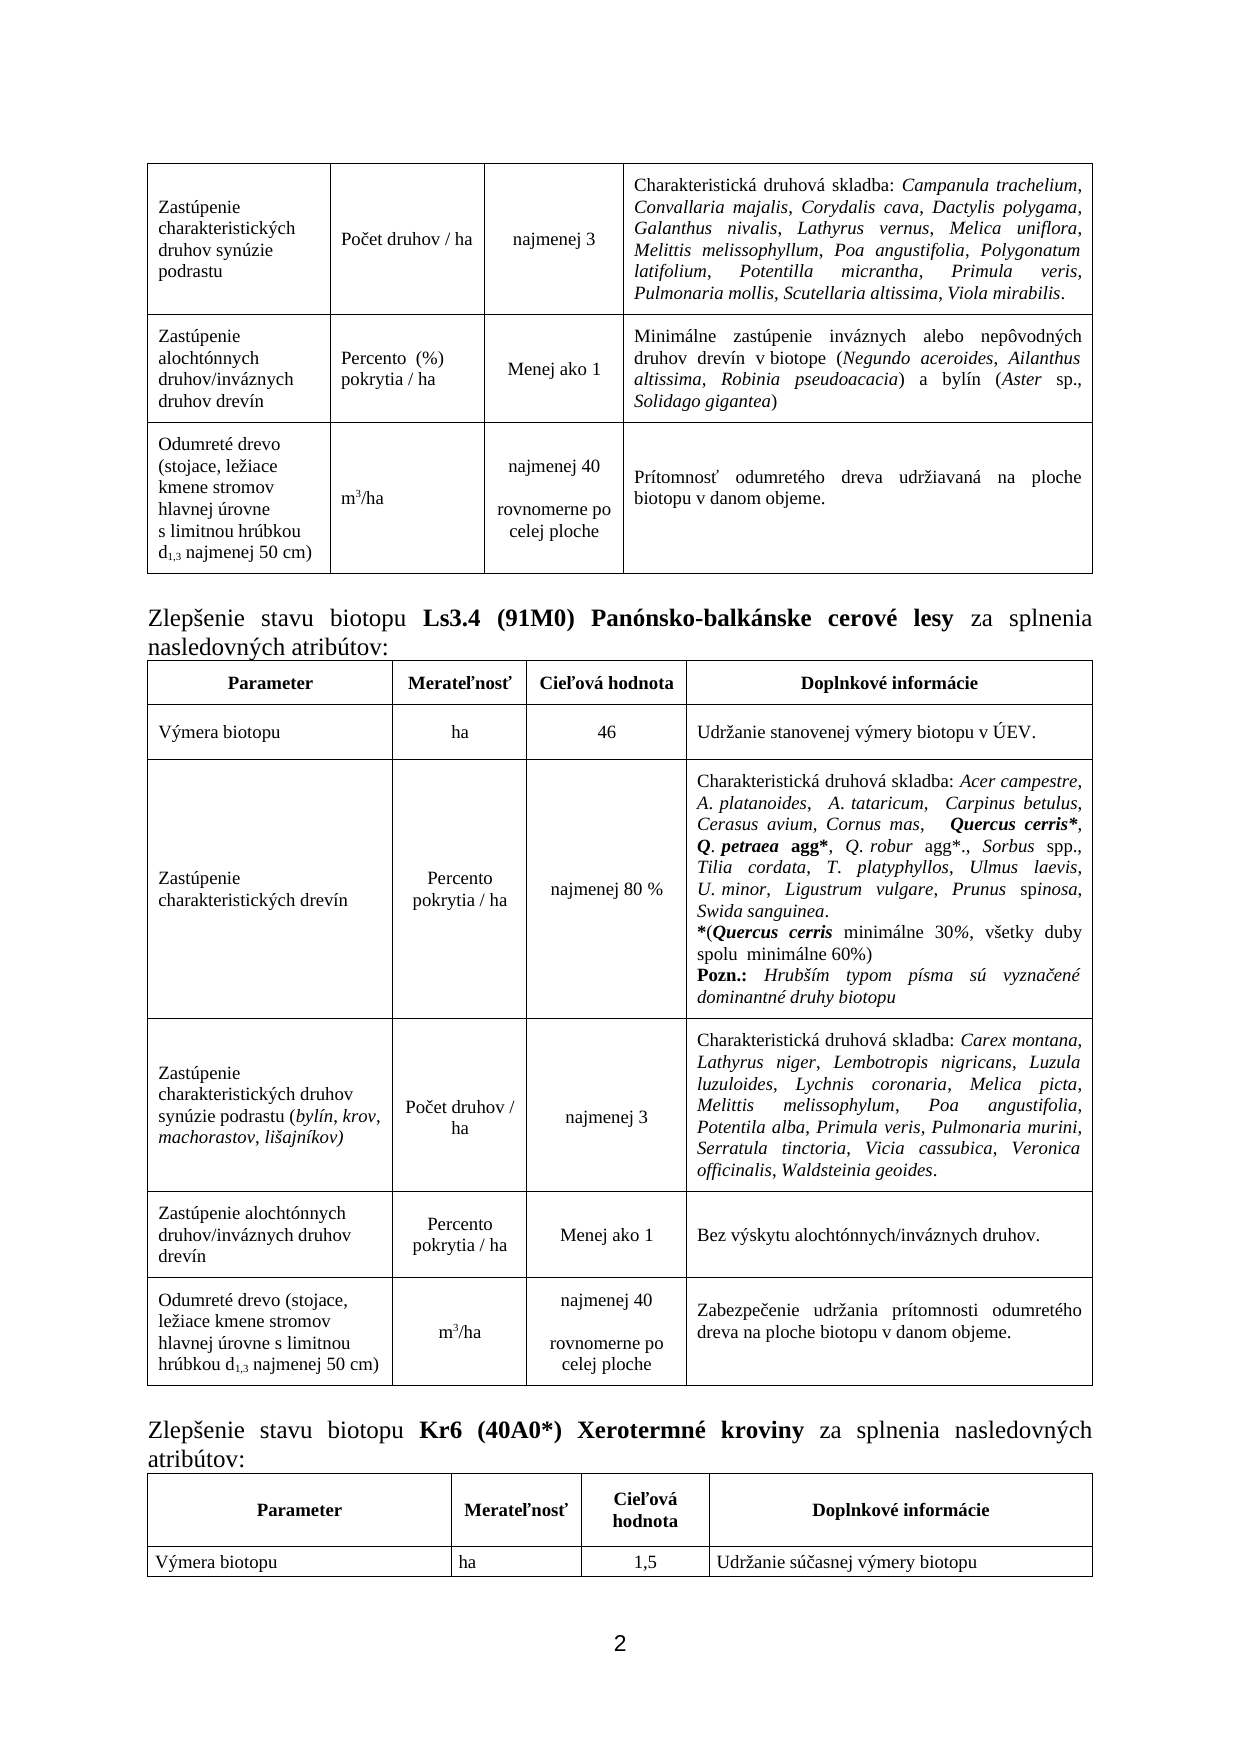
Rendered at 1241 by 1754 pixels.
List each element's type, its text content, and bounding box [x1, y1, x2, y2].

table_cell Zabezpečenie udržania prítomnosti odumretého dreva na ploche biotopu v danom objeme. [687, 1278, 1092, 1385]
table_cell Prítomnosť odumretého dreva udržiavaná na ploche biotopu v danom objeme. [624, 423, 1092, 573]
table_cell Bez výskytu alochtónnych/inváznych druhov. [687, 1192, 1092, 1277]
text Zlepšenie stavu biotopu Ls3.4 (91M0) Panónsko-balkánske cerové lesy za splnenia nasledovných atribútov: [148, 603, 1092, 660]
table_cell Zastúpenie alochtónnych druhov/inváznych druhov drevín [148, 315, 330, 422]
table_cell najmenej 80 % [527, 760, 686, 1018]
table_cell Percento pokrytia / ha [393, 760, 526, 1018]
table_header Cieľová hodnota [527, 661, 686, 704]
table_cell Menej ako 1 [527, 1192, 686, 1277]
table_cell Výmera biotopu [148, 1547, 451, 1576]
table_header Cieľová hodnota [582, 1474, 709, 1546]
table_cell Udržanie stanovenej výmery biotopu v ÚEV. [687, 705, 1092, 759]
table_header Merateľnosť [452, 1474, 581, 1546]
table_cell Počet druhov / ha [331, 164, 484, 314]
table_cell Udržanie súčasnej výmery biotopu [710, 1547, 1092, 1576]
table_cell najmenej 3 [527, 1019, 686, 1191]
table_cell Charakteristická druhová skladba: Acer campestre, A. platanoides, A. tataricum, Carpinus betulus, Cerasus avium, Cornus mas, Quercus cerris*, Q. petraea agg*, Q. robur agg*., Sorbus spp., Tilia cordata, T. platyphyllos, Ulmus laevis, U. minor, Ligustrum vulgare, Prunus spinosa, Swida sanguinea. *(Quercus cerris minimálne 30%, všetky duby spolu minimálne 60%) Pozn.: Hrubším typom písma sú vyznačené dominantné druhy biotopu [687, 760, 1092, 1018]
table_cell ha [393, 705, 526, 759]
table_cell 46 [527, 705, 686, 759]
table_header Doplnkové informácie [687, 661, 1092, 704]
table_cell Minimálne zastúpenie inváznych alebo nepôvodných druhov drevín v biotope (Negundo aceroides, Ailanthus altissima, Robinia pseudoacacia) a bylín (Aster sp., Solidago gigantea) [624, 315, 1092, 422]
table_cell ha [452, 1547, 581, 1576]
table_cell Odumreté drevo (stojace, ležiace kmene stromov hlavnej úrovne s limitnou hrúbkou d1,3 najmenej 50 cm) [148, 423, 330, 573]
table_cell Percento (%) pokrytia / ha [331, 315, 484, 422]
text Zlepšenie stavu biotopu Kr6 (40A0*) Xerotermné kroviny za splnenia nasledovných atribútov: [148, 1415, 1092, 1473]
table_cell najmenej 40 rovnomerne po celej ploche [527, 1278, 686, 1385]
table_cell Odumreté drevo (stojace, ležiace kmene stromov hlavnej úrovne s limitnou hrúbkou d1,3 najmenej 50 cm) [148, 1278, 392, 1385]
table_header Parameter [148, 1474, 451, 1546]
table_cell Menej ako 1 [485, 315, 623, 422]
table_cell 1,5 [582, 1547, 709, 1576]
table_cell najmenej 40 rovnomerne po celej ploche [485, 423, 623, 573]
table_header Parameter [148, 661, 392, 704]
table_cell Percento pokrytia / ha [393, 1192, 526, 1277]
table_cell Výmera biotopu [148, 705, 392, 759]
table_cell Zastúpenie charakteristických drevín [148, 760, 392, 1018]
table_cell Počet druhov / ha [393, 1019, 526, 1191]
table_cell Zastúpenie charakteristických druhov synúzie podrastu [148, 164, 330, 314]
table_cell m3/ha [393, 1278, 526, 1385]
table_cell najmenej 3 [485, 164, 623, 314]
table_cell Zastúpenie charakteristických druhov synúzie podrastu (bylín, krov, machorastov, lišajníkov) [148, 1019, 392, 1191]
table_header Merateľnosť [393, 661, 526, 704]
table_cell Zastúpenie alochtónnych druhov/inváznych druhov drevín [148, 1192, 392, 1277]
table_header Doplnkové informácie [710, 1474, 1092, 1546]
table_cell m3/ha [331, 423, 484, 573]
table_cell Charakteristická druhová skladba: Campanula trachelium, Convallaria majalis, Corydalis cava, Dactylis polygama, Galanthus nivalis, Lathyrus vernus, Melica uniflora, Melittis melissophyllum, Poa angustifolia, Polygonatum latifolium, Potentilla micrantha, Primula veris, Pulmonaria mollis, Scutellaria altissima, Viola mirabilis. [624, 164, 1092, 314]
table_cell Charakteristická druhová skladba: Carex montana, Lathyrus niger, Lembotropis nigricans, Luzula luzuloides, Lychnis coronaria, Melica picta, Melittis melissophylum, Poa angustifolia, Potentila alba, Primula veris, Pulmonaria murini, Serratula tinctoria, Vicia cassubica, Veronica officinalis, Waldsteinia geoides. [687, 1019, 1092, 1191]
